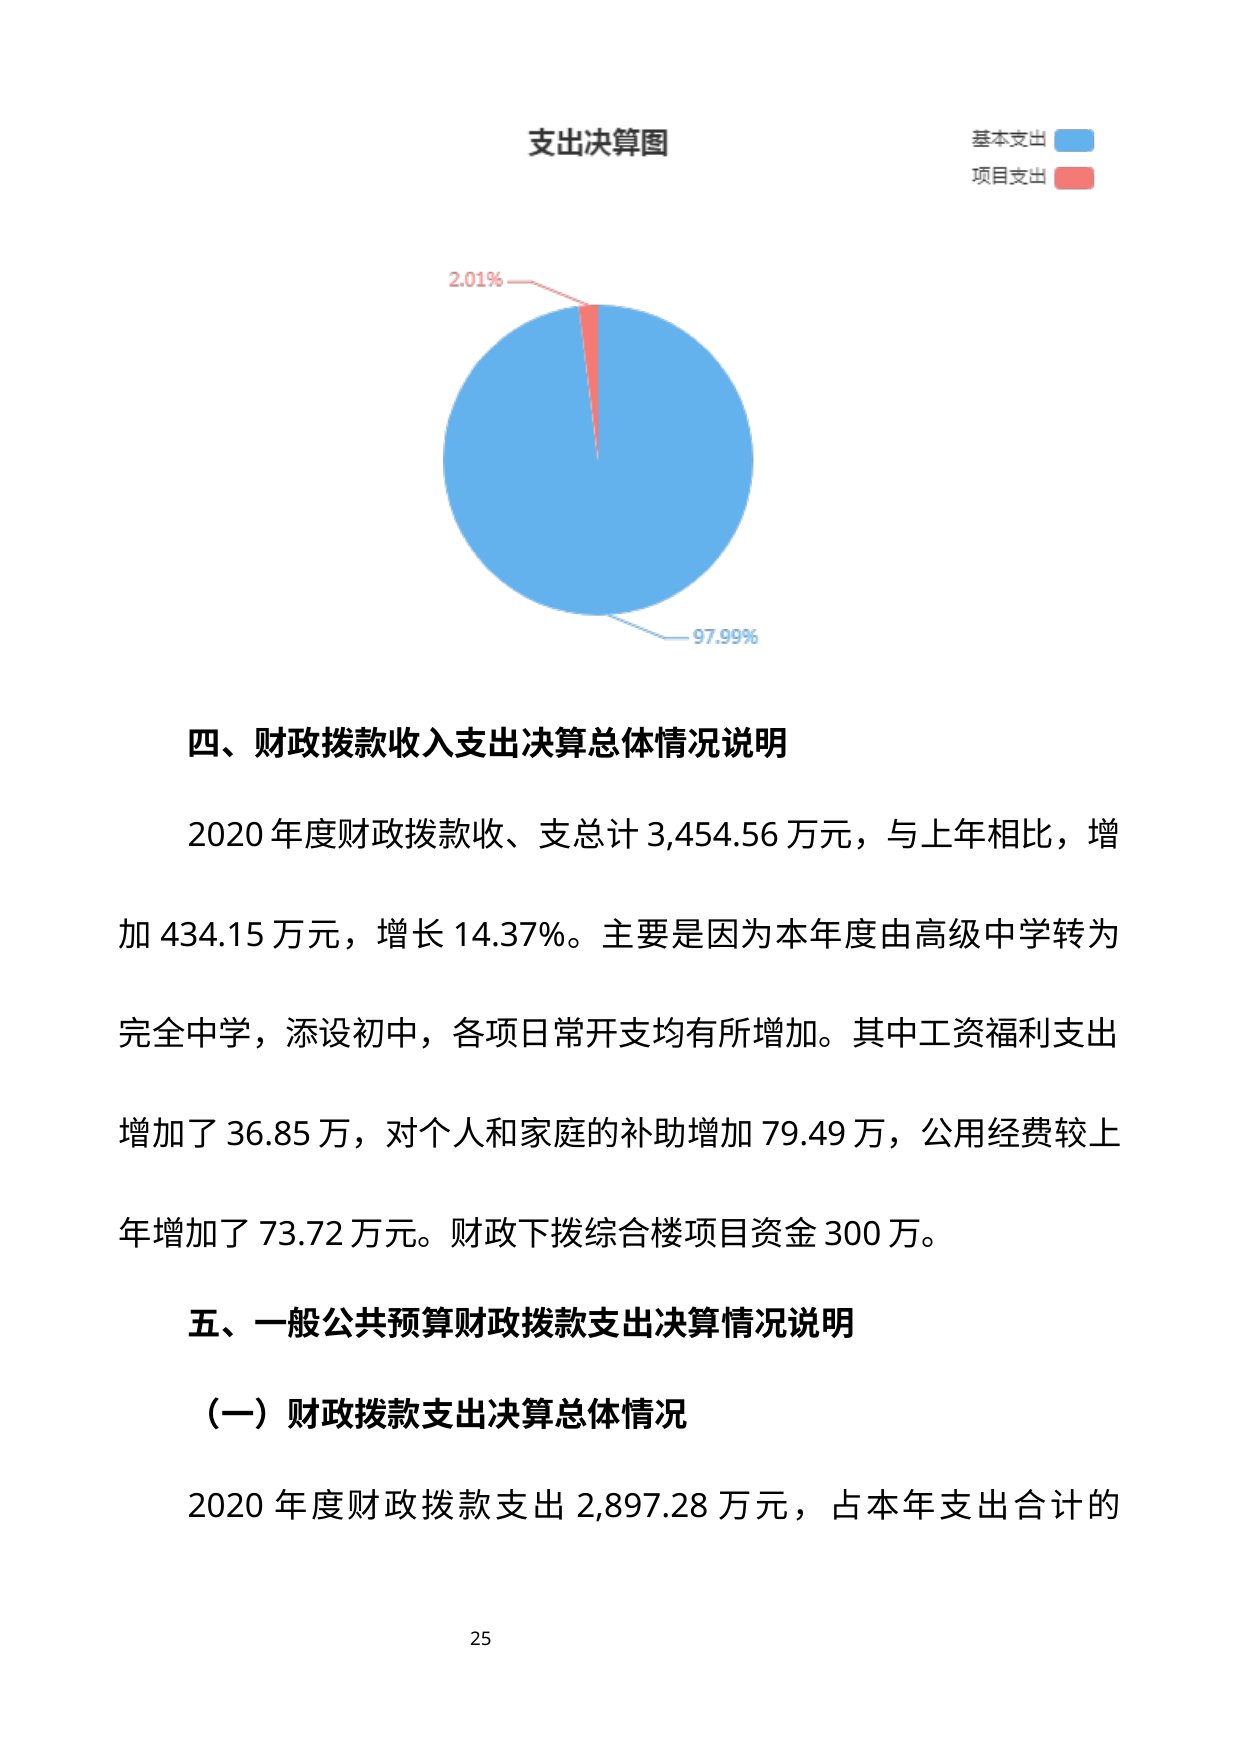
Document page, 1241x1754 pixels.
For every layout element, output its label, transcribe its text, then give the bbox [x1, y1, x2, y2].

text 五、一般公共预算财政拨款支出决算情况说明 [119, 1288, 1121, 1354]
picture [95, 122, 1102, 686]
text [119, 1469, 1121, 1536]
text 四、财政拨款收入支出决算总体情况说明 [119, 708, 1121, 774]
text （一）财政拨款支出决算总体情况 [119, 1379, 1121, 1445]
text 2020年度财政拨款收、支总计3,454.56万元，与上年相比，增加434.15万元，增长14.37%。主要是因为本年度由高级中学转为完全中学，添设初中，各项日常开支均有所增加。其中工资福利支出增加了36.85万，对个人和家庭的补助增加79.49万，公用经费较上年增加了73.72万元。财政下拨综合楼项目资金300万。 [119, 799, 1121, 1264]
